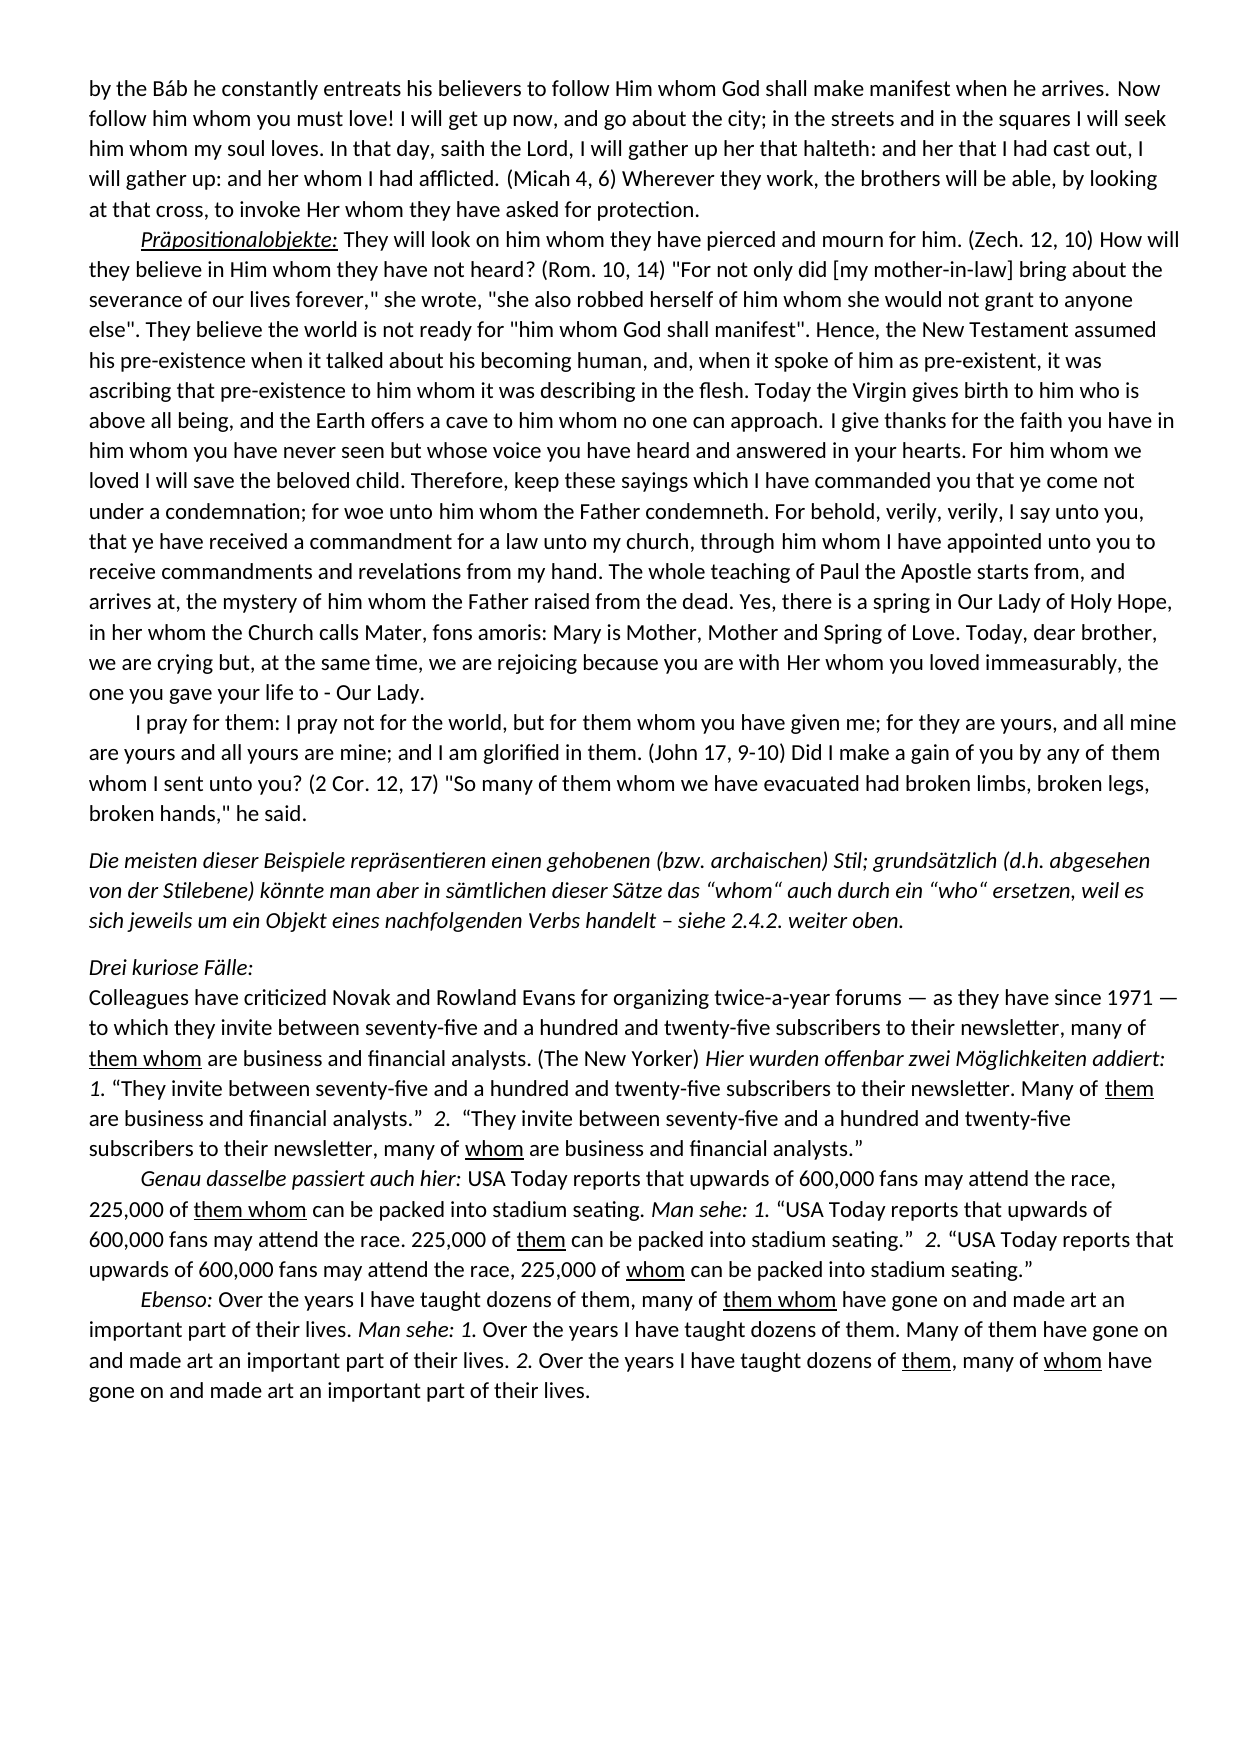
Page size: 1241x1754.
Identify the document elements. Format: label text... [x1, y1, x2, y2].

text Drei kuriose Fälle: Colleagues have criticized Novak and Rowland Evans for organizing twice-a-year forums — as they have since 1971 — to which they invite between seventy-five and a hundred and twenty-five subscribers to their newsletter, many of them whom are business and financial analysts. (The New Yorker) Hier wurden offenbar zwei Möglichkeiten addiert: 1. “They invite between seventy-five and a hundred and twenty-five subscribers to their newsletter. Many of them are business and financial analysts.” 2. “They invite between seventy-five and a hundred and twenty-five subscribers to their newsletter, many of whom are business and financial analysts.” Genau dasselbe passiert auch hier: USA Today reports that upwards of 600,000 fans may attend the race, 225,000 of them whom can be packed into stadium seating. Man sehe: 1. “USA Today reports that upwards of 600,000 fans may attend the race. 225,000 of them can be packed into stadium seating.” 2. “USA Today reports that upwards of 600,000 fans may attend the race, 225,000 of whom can be packed into stadium seating.” Ebenso: Over the years I have taught dozens of them, many of them whom have gone on and made art an important part of their lives. Man sehe: 1. Over the years I have taught dozens of them. Many of them have gone on and made art an important part of their lives. 2. Over the years I have taught dozens of them, many of whom have gone on and made art an important part of their lives. [88, 953, 1181, 1404]
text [88, 74, 1181, 827]
text Die meisten dieser Beispiele repräsentieren einen gehobenen (bzw. archaischen) Stil; grundsätzlich (d.h. abgesehen von der Stilebene) könnte man aber in sämtlichen dieser Sätze das “whom“ auch durch ein “who“ ersetzen, weil es sich jeweils um ein Objekt eines nachfolgenden Verbs handelt – siehe 2.4.2. weiter oben. [88, 846, 1181, 934]
